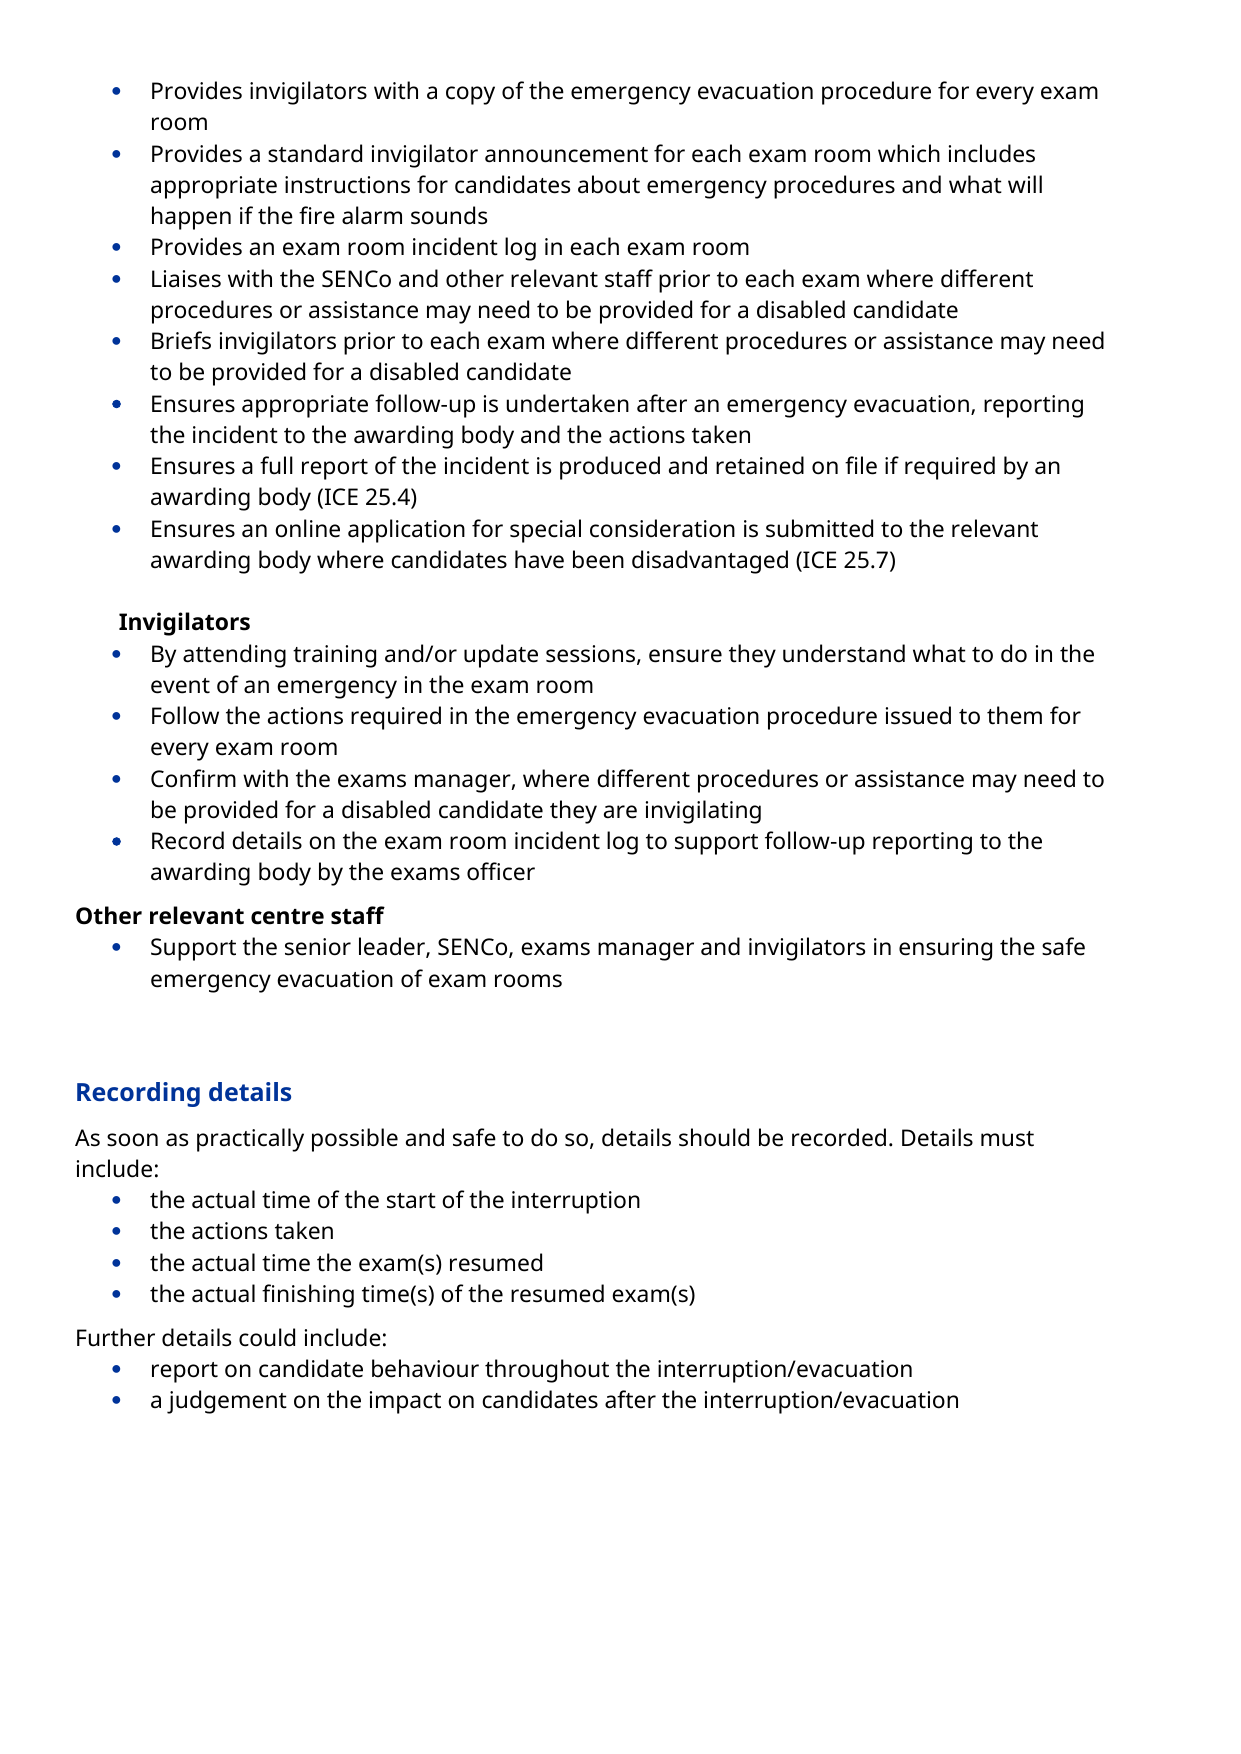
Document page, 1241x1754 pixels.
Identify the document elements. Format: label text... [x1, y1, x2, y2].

list Ensures an online application for special consideration is submitted to the relevant awarding body where candidates have been disadvantaged (ICE 25.7) [112, 512, 1122, 575]
list the actions taken [112, 1215, 1122, 1247]
text Further details could include: [75, 1322, 1122, 1353]
list Provides invigilators with a copy of the emergency evacuation procedure for every exam room [112, 75, 1122, 137]
list the actual time of the start of the interruption [112, 1184, 1122, 1215]
list a judgement on the impact on candidates after the interruption/evacuation [112, 1384, 1122, 1415]
text Other relevant centre staff [75, 900, 1122, 931]
list report on candidate behaviour throughout the interruption/evacuation [112, 1353, 1122, 1384]
list Provides an exam room incident log in each exam room [112, 231, 1122, 262]
list the actual finishing time(s) of the resumed exam(s) [112, 1278, 1122, 1309]
list By attending training and/or update sessions, ensure they understand what to do in the event of an emergency in the exam room [112, 637, 1122, 700]
list Ensures appropriate follow-up is undertaken after an emergency evacuation, reporting the incident to the awarding body and the actions taken [112, 387, 1122, 450]
text Invigilators [112, 606, 1122, 637]
list Record details on the exam room incident log to support follow-up reporting to the awarding body by the exams officer [112, 825, 1122, 887]
subtitle Recording details [75, 1075, 1122, 1109]
text As soon as practically possible and safe to do so, details should be recorded. Details must include: [75, 1122, 1122, 1184]
list Briefs invigilators prior to each exam where different procedures or assistance may need to be provided for a disabled candidate [112, 325, 1122, 387]
list Follow the actions required in the emergency evacuation procedure issued to them for every exam room [112, 700, 1122, 762]
list Ensures a full report of the incident is produced and retained on file if required by an awarding body (ICE 25.4) [112, 450, 1122, 512]
list Liaises with the SENCo and other relevant staff prior to each exam where different procedures or assistance may need to be provided for a disabled candidate [112, 262, 1122, 325]
list Provides a standard invigilator announcement for each exam room which includes appropriate instructions for candidates about emergency procedures and what will happen if the fire alarm sounds [112, 137, 1122, 231]
list Support the senior leader, SENCo, exams manager and invigilators in ensuring the safe emergency evacuation of exam rooms [112, 931, 1122, 994]
list Confirm with the exams manager, where different procedures or assistance may need to be provided for a disabled candidate they are invigilating [112, 762, 1122, 825]
list the actual time the exam(s) resumed [112, 1247, 1122, 1278]
